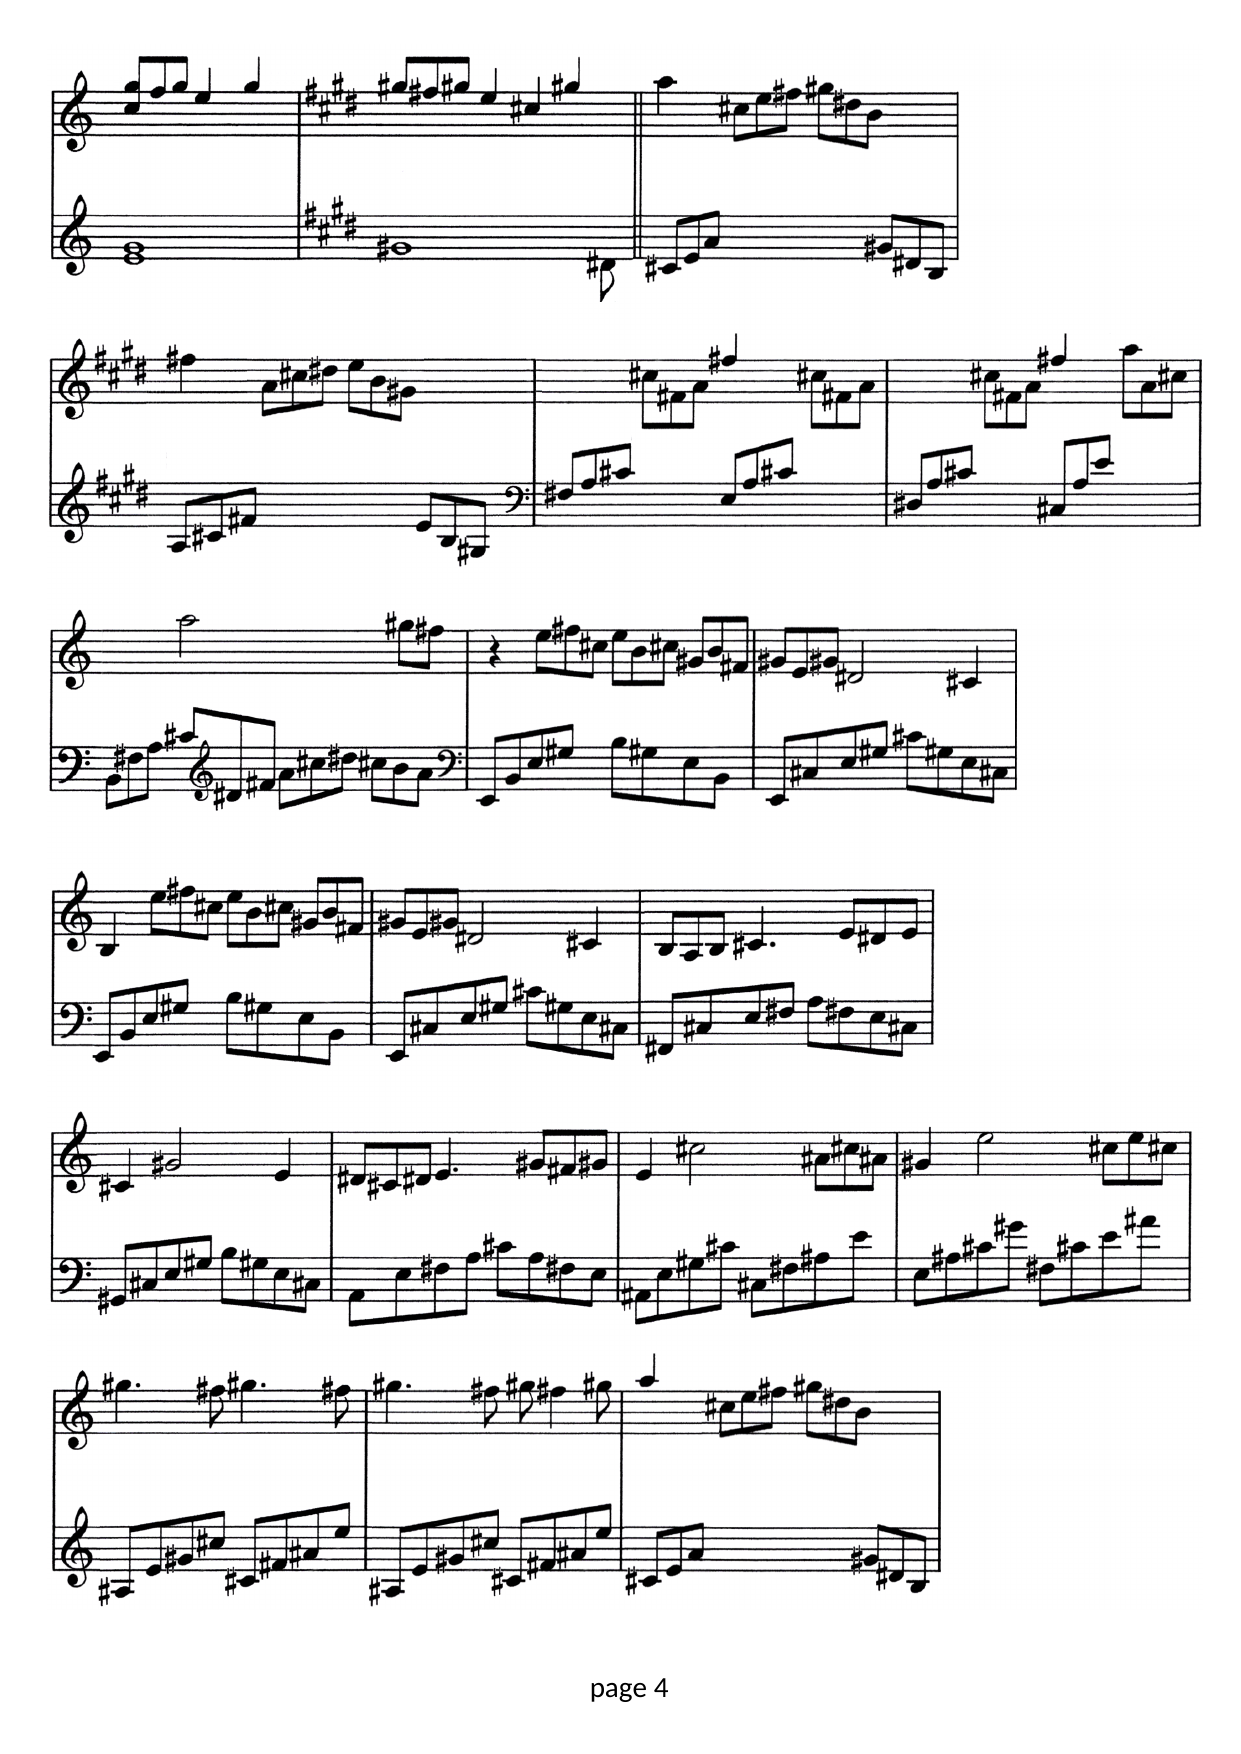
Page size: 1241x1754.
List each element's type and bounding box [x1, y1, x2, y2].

picture [46, 44, 1204, 1610]
